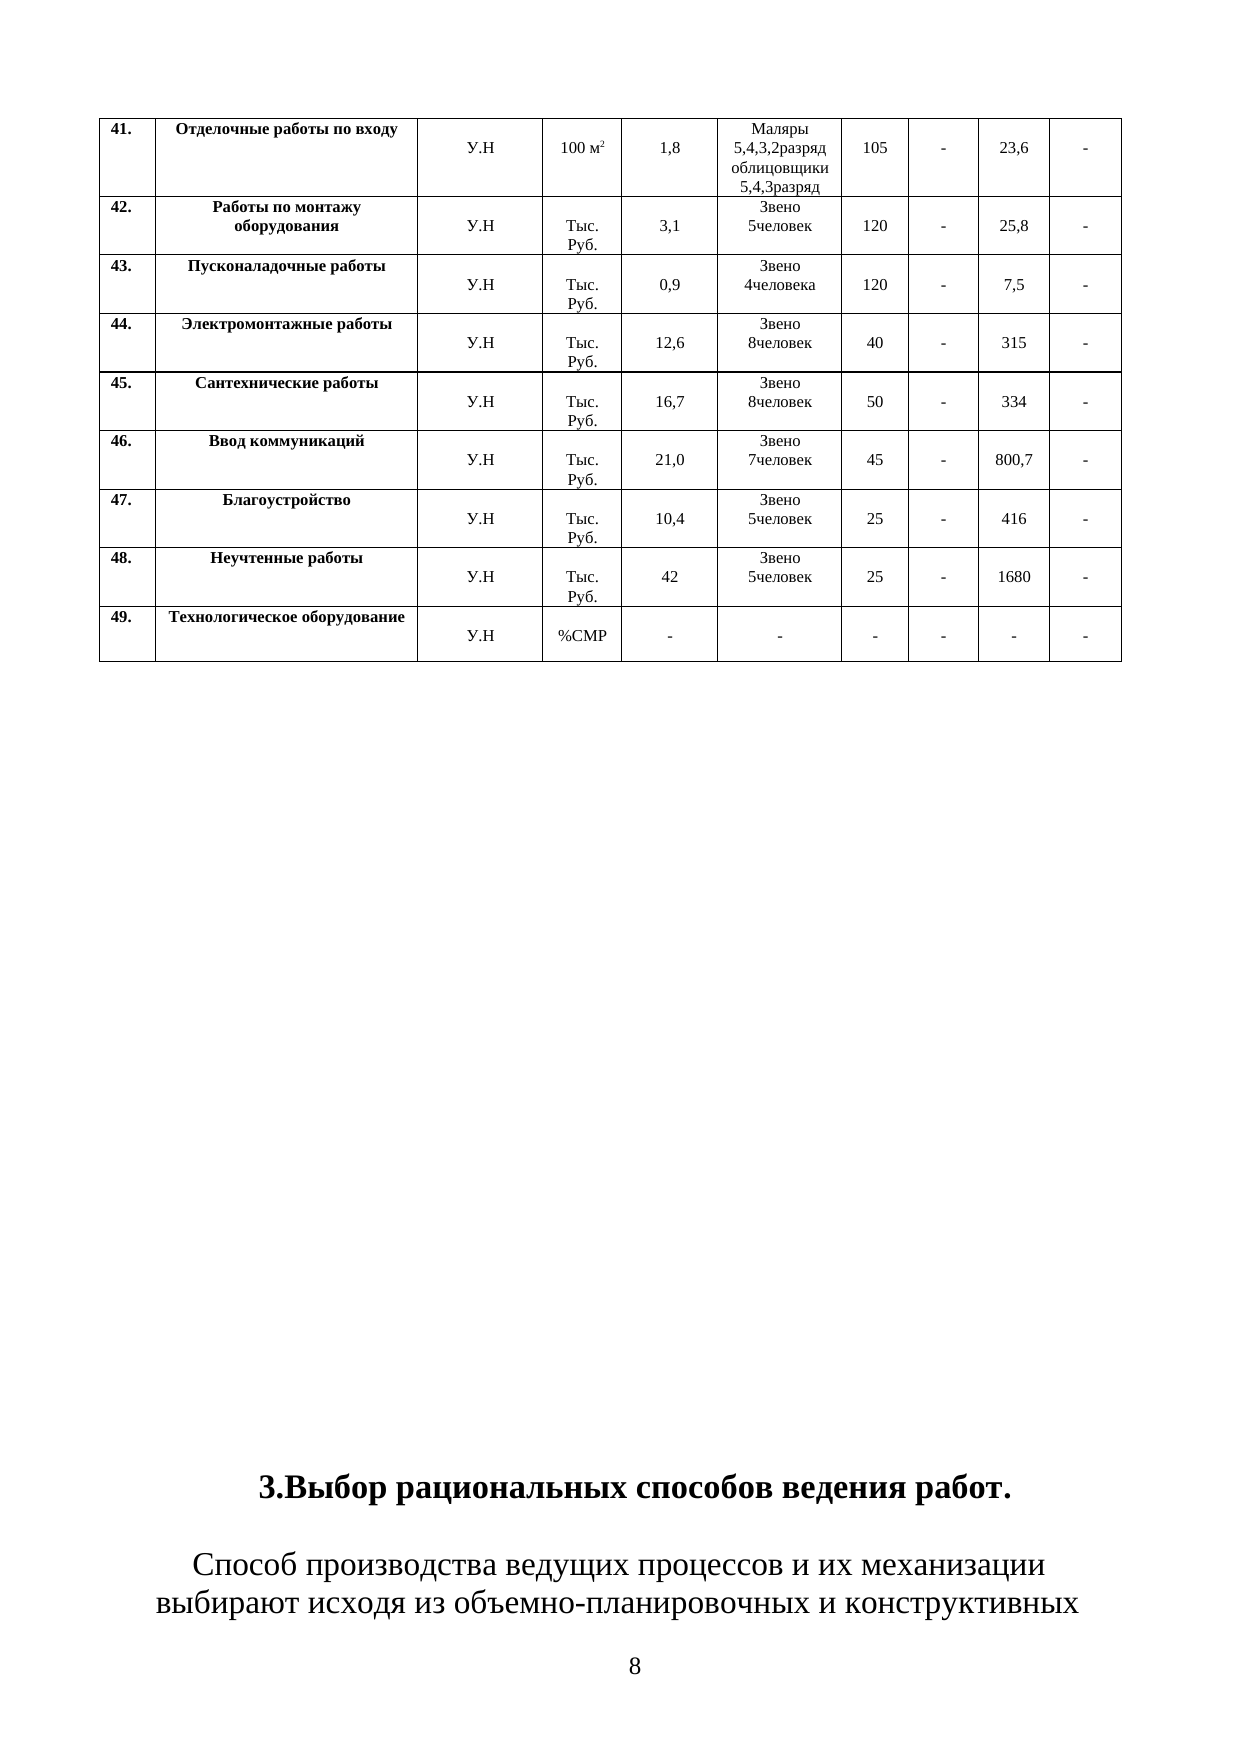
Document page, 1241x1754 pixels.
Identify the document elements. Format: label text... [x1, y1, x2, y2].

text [156, 1544, 1152, 1621]
table_cell - [979, 607, 1049, 661]
table_cell - [909, 548, 978, 606]
table_cell [100, 431, 155, 488]
table_cell У.Н [418, 490, 542, 547]
table_cell - [1050, 197, 1121, 254]
table_cell - [909, 197, 978, 254]
table_cell 23,6 [979, 119, 1049, 196]
table_cell - [909, 431, 978, 488]
table_cell У.Н [418, 431, 542, 488]
table_cell - [718, 607, 841, 661]
table_cell - [909, 119, 978, 196]
table_cell Благоустройство [156, 490, 417, 547]
table_cell У.Н [418, 119, 542, 196]
table_cell [100, 314, 155, 371]
table_cell [100, 119, 155, 196]
table_cell Тыс. Руб. [543, 255, 621, 313]
table_cell [100, 490, 155, 547]
table_cell 42 [622, 548, 717, 606]
table_cell Звено 4человека [718, 255, 841, 313]
table_cell 105 [842, 119, 908, 196]
table_cell - [1050, 490, 1121, 547]
table_cell У.Н [418, 373, 542, 430]
table_cell 800,7 [979, 431, 1049, 488]
table_cell - [1050, 255, 1121, 313]
table_cell У.Н [418, 607, 542, 661]
table_cell Неучтенные работы [156, 548, 417, 606]
table_cell 7,5 [979, 255, 1049, 313]
table_cell 315 [979, 314, 1049, 371]
table_cell 16,7 [622, 373, 717, 430]
table_cell Технологическое оборудование [156, 607, 417, 661]
table_cell - [909, 490, 978, 547]
table_cell 25 [842, 548, 908, 606]
table_cell Тыс. Руб. [543, 548, 621, 606]
table_cell - [909, 373, 978, 430]
table_cell 10,4 [622, 490, 717, 547]
table_cell Звено 5человек [718, 197, 841, 254]
table_cell У.Н [418, 197, 542, 254]
table_cell Электромонтажные работы [156, 314, 417, 371]
table_cell [100, 548, 155, 606]
table_cell Тыс. Руб. [543, 373, 621, 430]
table_cell Работы по монтажу оборудования [156, 197, 417, 254]
table_cell Звено 8человек [718, 314, 841, 371]
table_cell Звено 5человек [718, 548, 841, 606]
table_cell 120 [842, 255, 908, 313]
table_cell Ввод коммуникаций [156, 431, 417, 488]
table_cell 334 [979, 373, 1049, 430]
table_cell У.Н [418, 314, 542, 371]
table_cell 1680 [979, 548, 1049, 606]
table_cell [100, 197, 155, 254]
text 3.Выбор рациональных способов ведения работ. [118, 1467, 1152, 1506]
table_cell Тыс. Руб. [543, 431, 621, 488]
table_cell - [1050, 548, 1121, 606]
table_cell 21,0 [622, 431, 717, 488]
table_cell - [1050, 373, 1121, 430]
table_cell У.Н [418, 255, 542, 313]
table_cell 45 [842, 431, 908, 488]
table_cell 0,9 [622, 255, 717, 313]
table_cell Маляры 5,4,3,2разряд облицовщики 5,4,3разряд [718, 119, 841, 196]
table_cell Сантехнические работы [156, 373, 417, 430]
table_cell Звено 7человек [718, 431, 841, 488]
table_cell Тыс. Руб. [543, 490, 621, 547]
table_cell 12,6 [622, 314, 717, 371]
table_cell - [1050, 314, 1121, 371]
table_cell Отделочные работы по входу [156, 119, 417, 196]
table_cell - [1050, 431, 1121, 488]
table_cell 3,1 [622, 197, 717, 254]
table_cell [100, 255, 155, 313]
table_cell - [842, 607, 908, 661]
table_cell 100 м2 [543, 119, 621, 196]
table_cell 40 [842, 314, 908, 371]
table_cell - [1050, 607, 1121, 661]
table_cell - [1050, 119, 1121, 196]
table_cell Звено 8человек [718, 373, 841, 430]
table_cell Тыс. Руб. [543, 197, 621, 254]
table_cell - [909, 255, 978, 313]
table_cell 25 [842, 490, 908, 547]
table_cell Пусконаладочные работы [156, 255, 417, 313]
table_cell [100, 373, 155, 430]
table_cell - [909, 314, 978, 371]
table_cell 1,8 [622, 119, 717, 196]
table_cell %СМР [543, 607, 621, 661]
table_cell 120 [842, 197, 908, 254]
table_cell - [622, 607, 717, 661]
table_cell - [909, 607, 978, 661]
table_cell 416 [979, 490, 1049, 547]
table_cell У.Н [418, 548, 542, 606]
table_cell [100, 607, 155, 661]
table_cell 50 [842, 373, 908, 430]
table_cell Тыс. Руб. [543, 314, 621, 371]
table_cell 25,8 [979, 197, 1049, 254]
table_cell Звено 5человек [718, 490, 841, 547]
